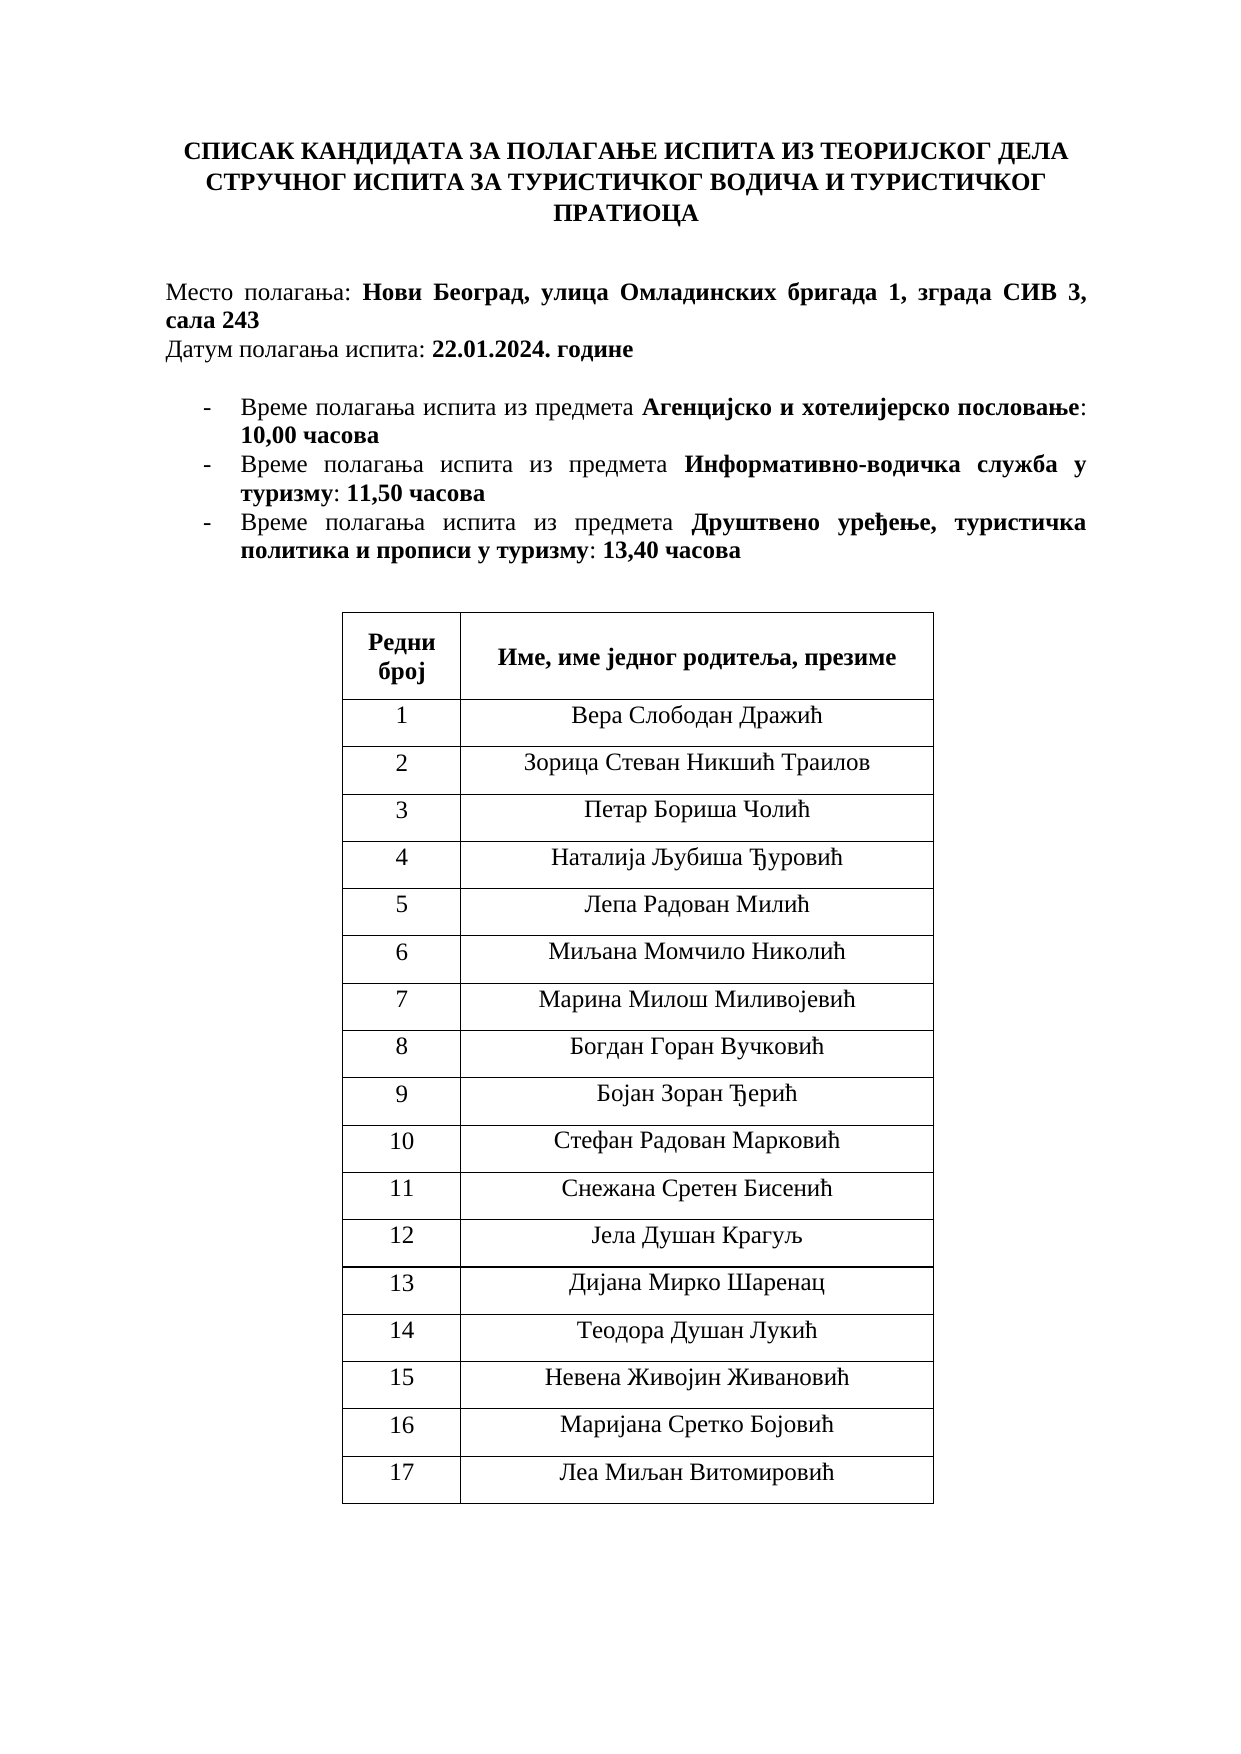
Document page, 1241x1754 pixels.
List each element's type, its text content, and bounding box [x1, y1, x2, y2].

list Време полагања испита из предмета Агенцијско и хотелијерско пословање: 10,00 часова [203, 392, 1087, 449]
table_cell Теодора Душан Лукић [461, 1315, 933, 1361]
table_cell Богдан Горан Вучковић [461, 1031, 933, 1077]
text СПИСАК КАНДИДАТА ЗА ПОЛАГАЊЕ ИСПИТА ИЗ ТЕОРИЈСКОГ ДЕЛА СТРУЧНОГ ИСПИТА ЗА ТУРИСТИЧКОГ ВОДИЧА И ТУРИСТИЧКОГ ПРАТИОЦА [165, 136, 1087, 227]
table_cell Наталија Љубиша Ђуровић [461, 842, 933, 888]
table_cell Снежана Сретен Бисенић [461, 1173, 933, 1219]
table_cell 12 [343, 1220, 460, 1266]
table_cell Маријана Сретко Бојовић [461, 1409, 933, 1456]
table_cell 6 [343, 936, 460, 983]
table_cell 13 [343, 1268, 460, 1314]
table_cell Марина Милош Миливојевић [461, 984, 933, 1030]
table_cell Бојан Зоран Ђерић [461, 1078, 933, 1124]
table_cell 7 [343, 984, 460, 1030]
table_cell 17 [343, 1457, 460, 1503]
table_cell Невена Живојин Живановић [461, 1362, 933, 1408]
table_cell 4 [343, 842, 460, 888]
table_cell Миљана Момчило Николић [461, 936, 933, 983]
table_cell 2 [343, 747, 460, 793]
table_cell Зорица Стеван Никшић Траилов [461, 747, 933, 793]
table_cell 14 [343, 1315, 460, 1361]
table_cell Дијана Мирко Шаренац [461, 1268, 933, 1314]
text Место полагања: Нови Београд, улица Омладинских бригада 1, зграда СИВ 3, сала 243 [165, 277, 1087, 334]
table_cell Петар Бориша Чолић [461, 795, 933, 841]
table_cell 10 [343, 1126, 460, 1172]
table_cell Вера Слободан Дражић [461, 700, 933, 746]
table_cell 15 [343, 1362, 460, 1408]
list Време полагања испита из предмета Информативно-водичка служба у туризму: 11,50 часова [203, 449, 1087, 507]
list Време полагања испита из предмета Друштвено уређење, туристичка политика и прописи у туризму: 13,40 часова [203, 507, 1087, 564]
table_header Редни број [343, 613, 460, 699]
table_cell 11 [343, 1173, 460, 1219]
table_cell 8 [343, 1031, 460, 1077]
table_cell 9 [343, 1078, 460, 1124]
table_cell Јела Душан Крагуљ [461, 1220, 933, 1266]
table_cell 16 [343, 1409, 460, 1456]
table_cell Лепа Радован Милић [461, 889, 933, 935]
table_cell Стефан Радован Марковић [461, 1126, 933, 1172]
table_header Име, име једног родитеља, презиме [461, 613, 933, 699]
table_cell Леа Миљан Витомировић [461, 1457, 933, 1503]
table_cell 5 [343, 889, 460, 935]
table_cell 3 [343, 795, 460, 841]
table_cell 1 [343, 700, 460, 746]
text Датум полагања испита: 22.01.2024. године [165, 334, 1087, 363]
